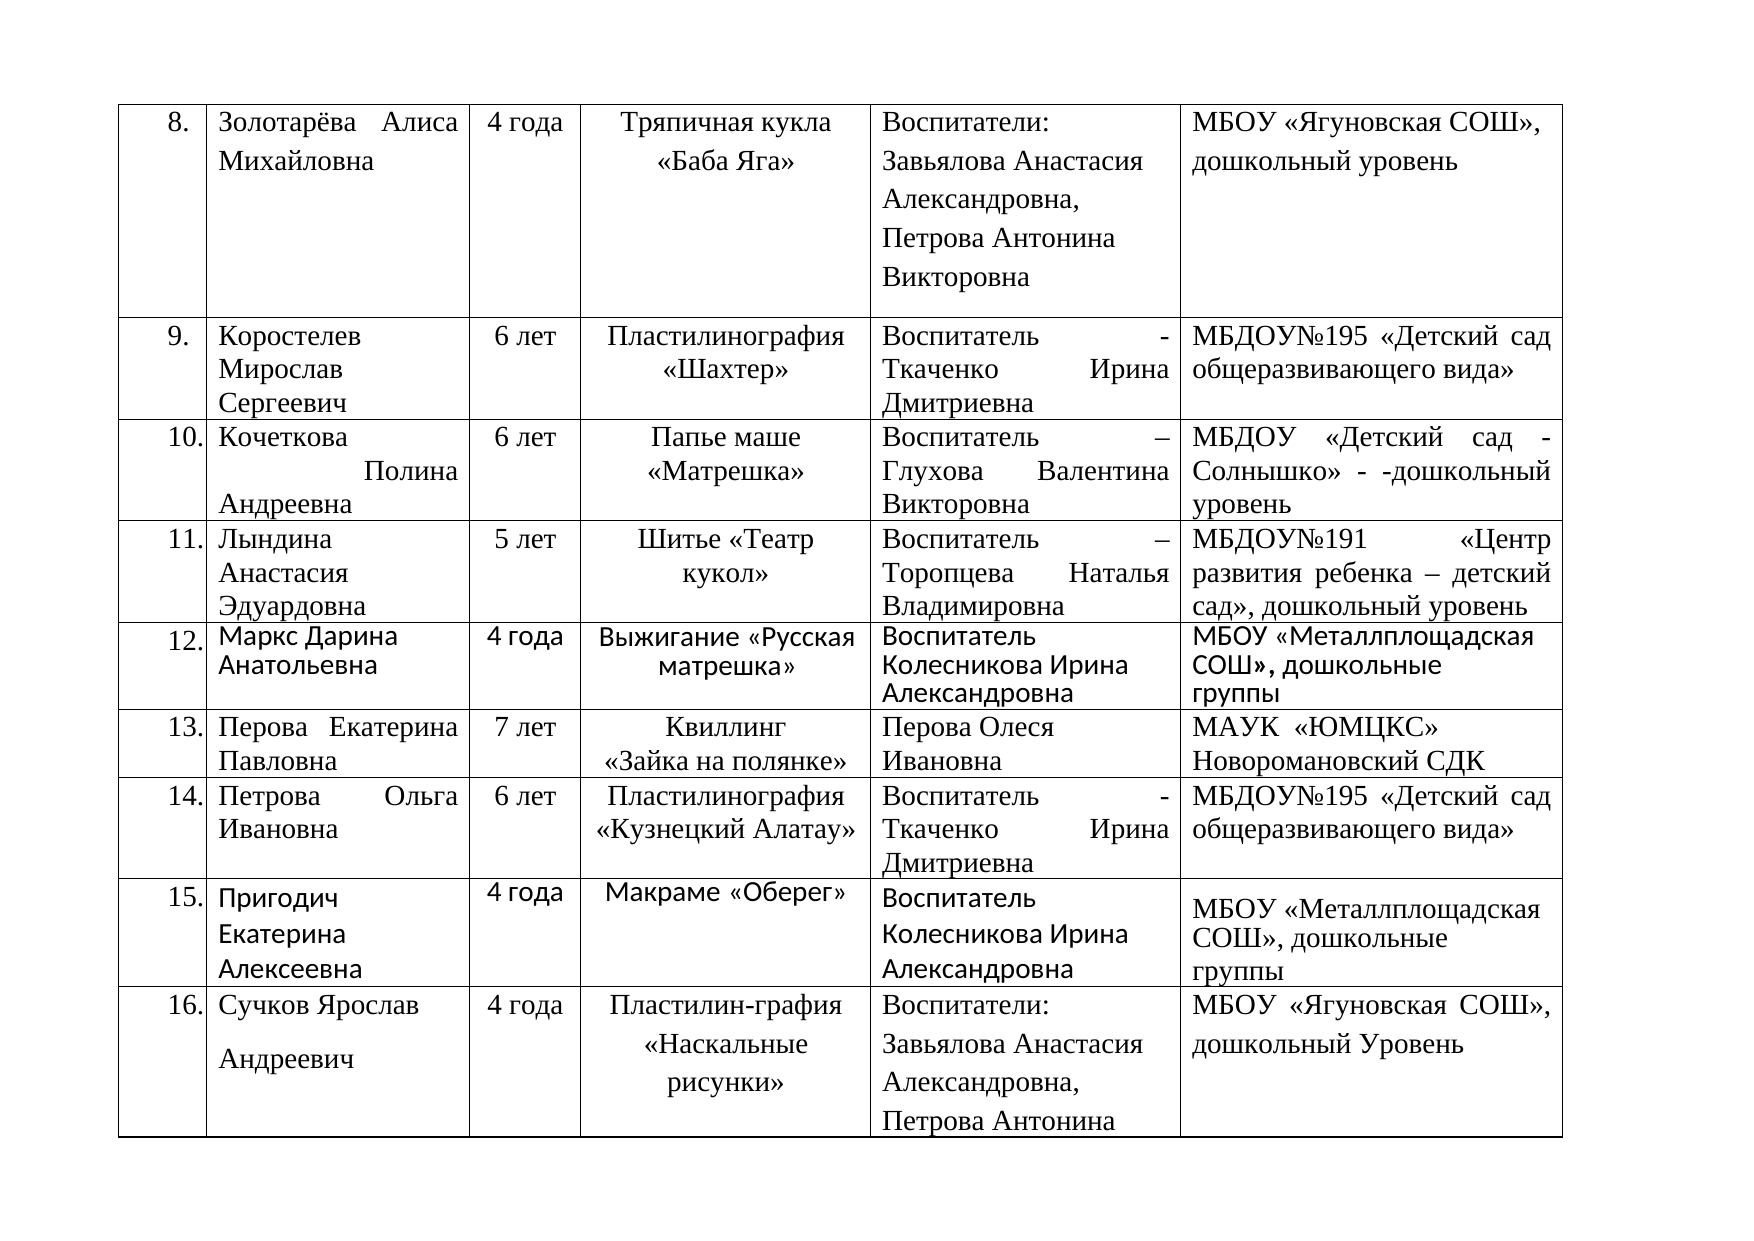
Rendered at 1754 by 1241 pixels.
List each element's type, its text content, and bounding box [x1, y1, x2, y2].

table_cell 4 года [470, 105, 580, 317]
table_cell Воспитатель – Торопцева Наталья Владимировна [871, 521, 1180, 622]
table_cell 6 лет [470, 420, 580, 520]
table_cell 4 года [470, 879, 580, 986]
table_cell Макраме «Оберег» [581, 879, 870, 986]
table_cell [119, 778, 206, 878]
table_cell 4 года [470, 623, 580, 708]
table_cell МАУК «ЮМЦКС» Новоромановский СДК [1181, 710, 1562, 777]
table_cell 6 лет [470, 318, 580, 418]
table_cell Маркс Дарина Анатольевна [207, 623, 469, 708]
table_cell [119, 105, 206, 317]
table_cell [119, 623, 206, 708]
table_cell Воспитатель Колесникова Ирина Александровна [871, 879, 1180, 986]
table_cell Воспитатель - Ткаченко Ирина Дмитриевна [871, 778, 1180, 878]
table_cell Лындина Анастасия Эдуардовна [207, 521, 469, 622]
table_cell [871, 987, 1180, 1136]
table_cell МБДОУ№191 «Центр развития ребенка – детский сад», дошкольный уровень [1181, 521, 1562, 622]
table_cell [119, 710, 206, 777]
table_cell МБДОУ «Детский сад - Солнышко» - -дошкольный уровень [1181, 420, 1562, 520]
table_cell Перова Олеся Ивановна [871, 710, 1180, 777]
table_cell МБДОУ№195 «Детский сад общеразвивающего вида» [1181, 778, 1562, 878]
table_cell Шитье «Театр кукол» [581, 521, 870, 622]
table_cell 7 лет [470, 710, 580, 777]
table_cell Воспитатели: Завьялова Анастасия Александровна, Петрова Антонина Викторовна [871, 105, 1180, 317]
table_cell [119, 318, 206, 418]
table_cell Выжигание «Русская матрешка» [581, 623, 870, 708]
table_cell Папье маше «Матрешка» [581, 420, 870, 520]
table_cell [207, 987, 469, 1136]
table_cell Кочеткова Полина Андреевна [207, 420, 469, 520]
table_cell 4 года [470, 987, 580, 1136]
table_cell МБОУ «Ягуновская СОШ», дошкольный уровень [1181, 105, 1562, 317]
table_cell Перова Екатерина Павловна [207, 710, 469, 777]
table_cell 6 лет [470, 778, 580, 878]
table_cell Воспитатель Колесникова Ирина Александровна [871, 623, 1180, 708]
table_cell [119, 420, 206, 520]
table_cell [581, 987, 870, 1136]
table_cell Коростелев Мирослав Сергеевич [207, 318, 469, 418]
table_cell Воспитатель -Ткаченко Ирина Дмитриевна [871, 318, 1180, 418]
table_cell Пригодич Екатерина Алексеевна [207, 879, 469, 986]
table_cell Петрова Ольга Ивановна [207, 778, 469, 878]
table_cell МБОУ «Металлплощадская СОШ», дошкольные группы [1181, 623, 1562, 708]
table_cell Квиллинг «Зайка на полянке» [581, 710, 870, 777]
table_cell Пластилинография «Кузнецкий Алатау» [581, 778, 870, 878]
table_cell Воспитатель – Глухова Валентина Викторовна [871, 420, 1180, 520]
table_cell [119, 521, 206, 622]
table_cell МБОУ «Металлплощадская СОШ», дошкольные группы [1181, 879, 1562, 986]
table_cell [119, 987, 206, 1136]
table_cell Золотарёва Алиса Михайловна [207, 105, 469, 317]
table_cell [119, 879, 206, 986]
table_cell Пластилинография «Шахтер» [581, 318, 870, 418]
table_cell Тряпичная кукла «Баба Яга» [581, 105, 870, 317]
table_cell 5 лет [470, 521, 580, 622]
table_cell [1181, 987, 1562, 1136]
table_cell МБДОУ№195 «Детский сад общеразвивающего вида» [1181, 318, 1562, 418]
